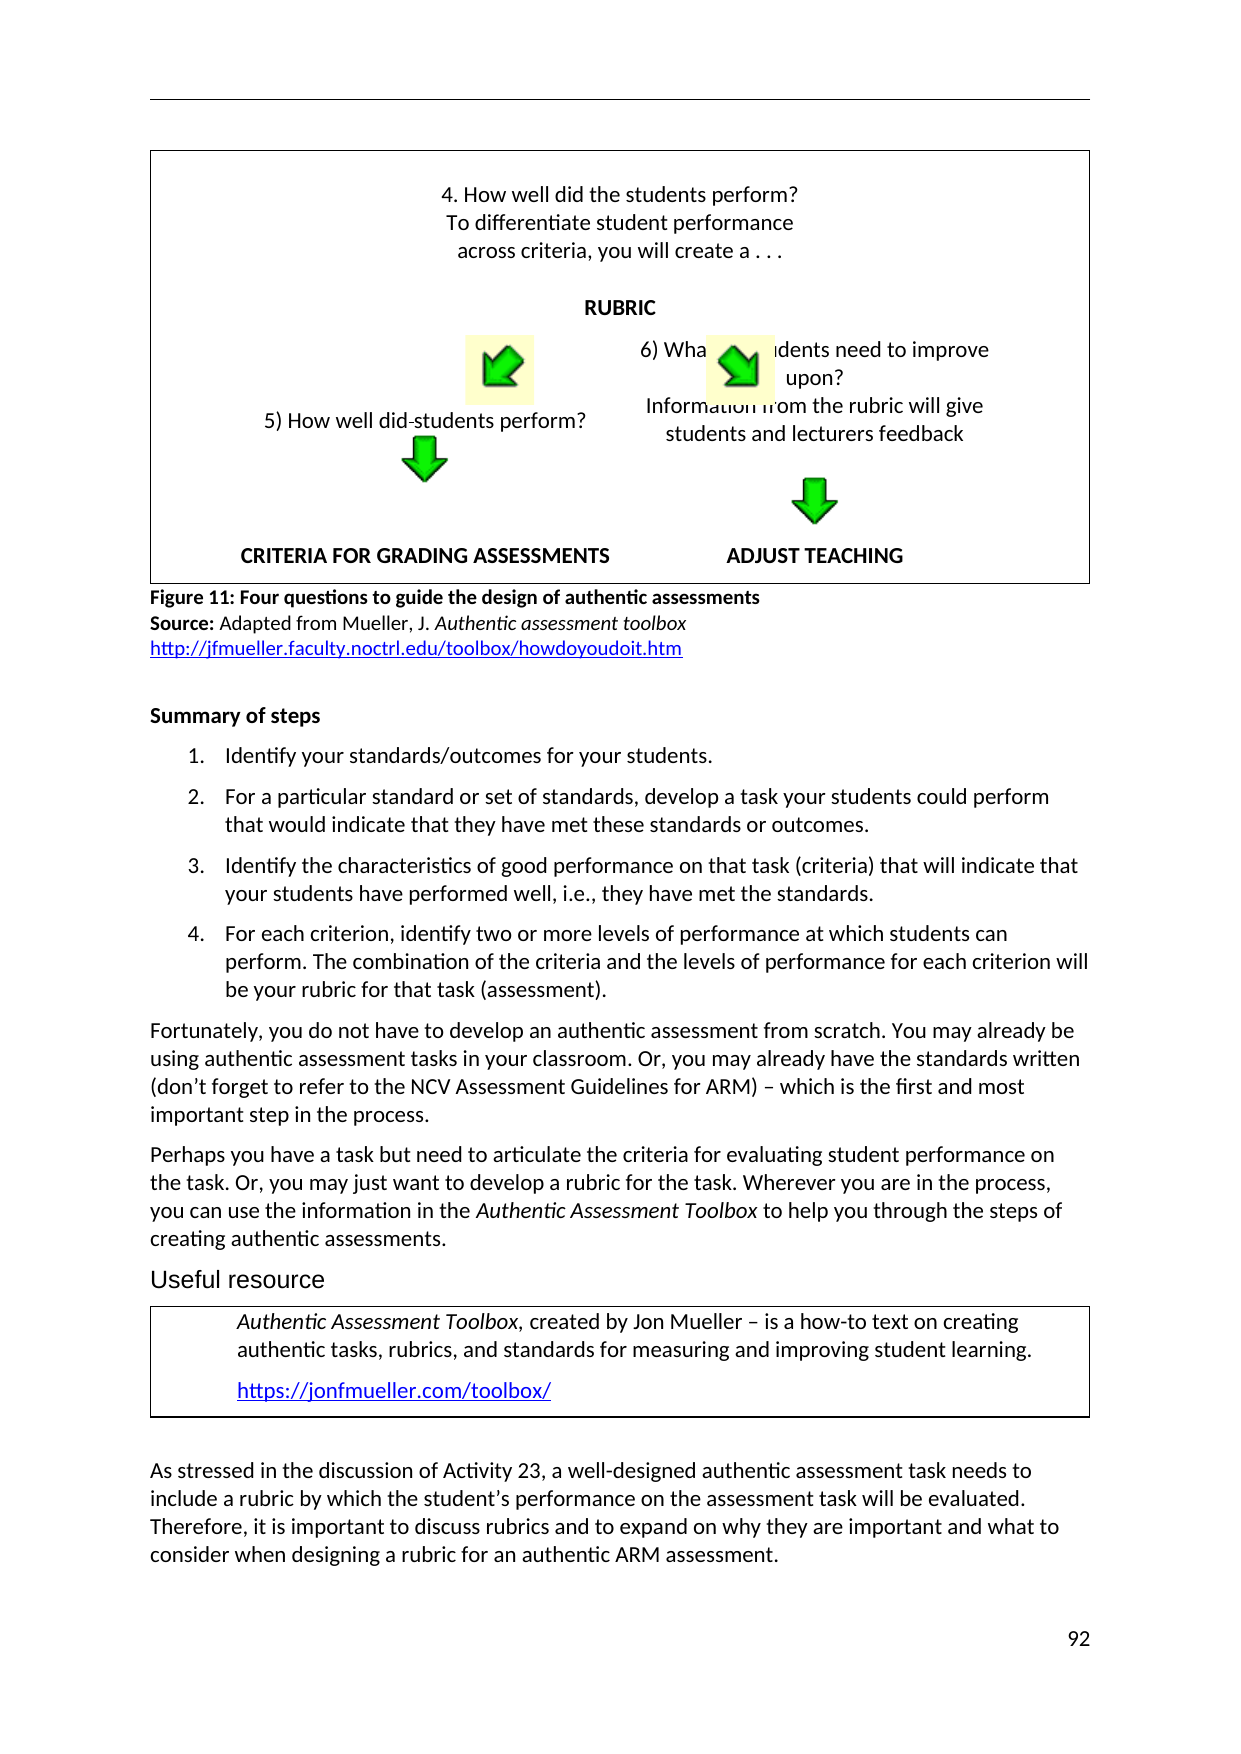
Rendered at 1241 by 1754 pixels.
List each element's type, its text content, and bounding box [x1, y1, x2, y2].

text Source: Adapted from Mueller, J. Authentic assessment toolbox http://jfmueller.faculty.noctrl.edu/toolbox/howdoyoudoit.htm [150, 610, 1090, 661]
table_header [151, 151, 1089, 583]
picture [465, 335, 535, 405]
list Identify your standards/outcomes for your students. [187, 742, 1090, 770]
picture [790, 476, 840, 526]
list For each criterion, identify two or more levels of performance at which students can perform. The combination of the criteria and the levels of performance for each criterion will be your rubric for that task (assessment). [187, 919, 1090, 1003]
list Identify the characteristics of good performance on that task (criteria) that will indicate that your students have performed well, i.e., they have met the standards. [187, 851, 1090, 907]
text Useful resource [150, 1265, 1090, 1294]
text Fortunately, you do not have to develop an authentic assessment from scratch. You may already be using authentic assessment tasks in your classroom. Or, you may already have the standards written (don’t forget to refer to the NCV Assessment Guidelines for ARM) – which is the first and most important step in the process. [150, 1016, 1090, 1128]
picture [401, 434, 450, 484]
text Perhaps you have a task but need to articulate the criteria for evaluating student performance on the task. Or, you may just want to develop a rubric for the task. Wherever you are in the process, you can use the information in the Authentic Assessment Toolbox to help you through the steps of creating authentic assessments. [150, 1140, 1090, 1252]
text As stressed in the discussion of Activity 23, a well-designed authentic assessment task needs to include a rubric by which the student’s performance on the assessment task will be evaluated. Therefore, it is important to discuss rubrics and to expand on why they are important and what to consider when designing a rubric for an authentic ARM assessment. [150, 1456, 1090, 1568]
table_header Authentic Assessment Toolbox, created by Jon Mueller – is a how-to text on creating authentic tasks, rubrics, and standards for measuring and improving student learning. https://jonfmueller.com/toolbox/ [151, 1307, 1089, 1416]
text Summary of steps [150, 701, 1090, 729]
list For a particular standard or set of standards, develop a task your students could perform that would indicate that they have met these standards or outcomes. [187, 782, 1090, 838]
picture [706, 335, 775, 405]
text Figure 11: Four questions to guide the design of authentic assessments [150, 584, 1090, 610]
